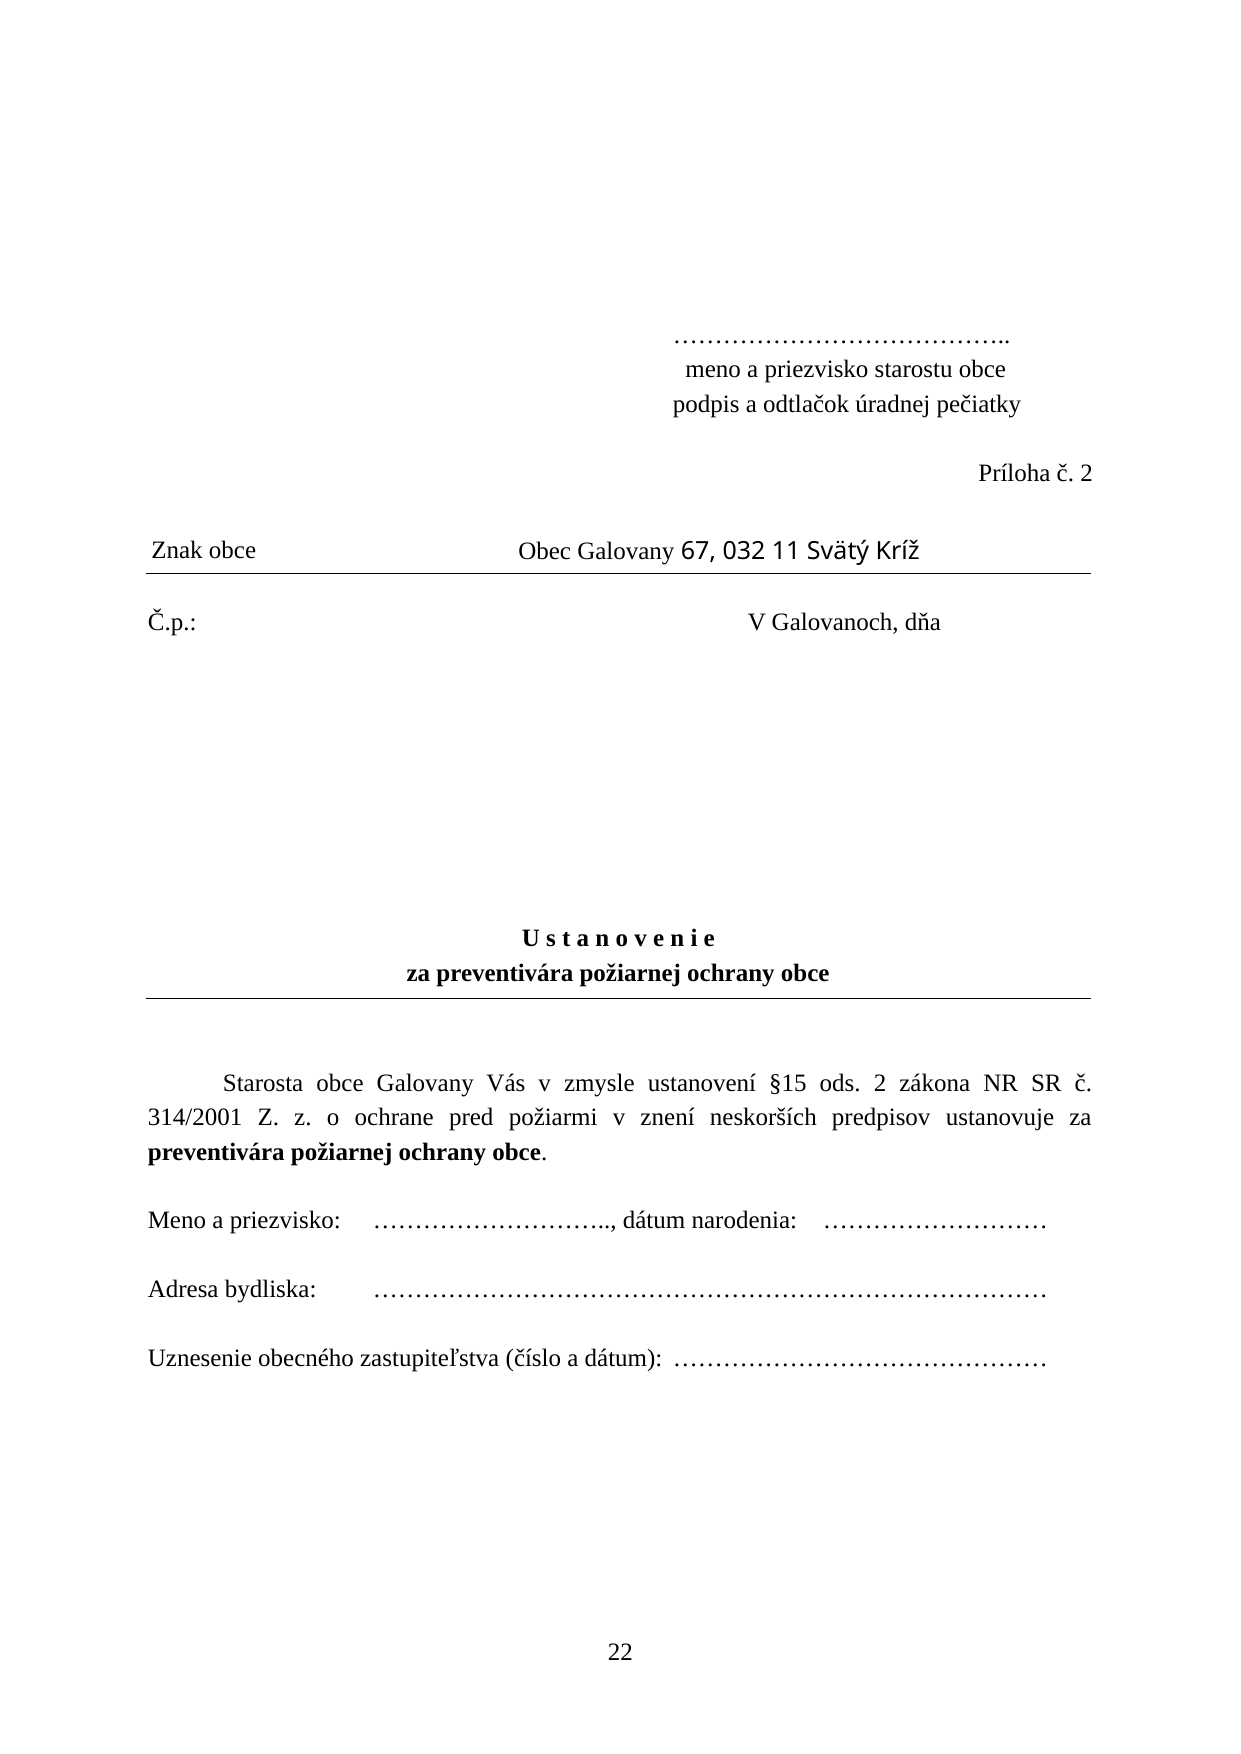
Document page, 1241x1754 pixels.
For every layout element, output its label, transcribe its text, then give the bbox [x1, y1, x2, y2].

table_header U s t a n o v e n i e za preventivára požiarnej ochrany obce [146, 918, 1091, 998]
table_header Obec Galovany 67, 032 11 Svätý Kríž [347, 527, 1091, 572]
text Meno a priezvisko: ……………………….., dátum narodenia: ……………………… [148, 1206, 1093, 1234]
text podpis a odtlačok úradnej pečiatky [148, 389, 1093, 418]
text meno a priezvisko starostu obce [148, 354, 1093, 383]
text Č.p.: V Galovanoch, dňa [148, 607, 1093, 636]
table_header Znak obce [146, 527, 347, 572]
text ………………………………….. [148, 320, 1093, 349]
text Príloha č. 2 [148, 458, 1093, 487]
text Adresa bydliska: ……………………………………………………………………… [148, 1274, 1093, 1303]
text Uznesenie obecného zastupiteľstva (číslo a dátum): ……………………………………… [148, 1343, 1093, 1372]
text Starosta obce Galovany Vás v zmysle ustanovení §15 ods. 2 zákona NR SR č. 314/2001 Z. z. o ochrane pred požiarmi v znení neskorších predpisov ustanovuje za preventivára požiarnej ochrany obce. [148, 1068, 1093, 1165]
